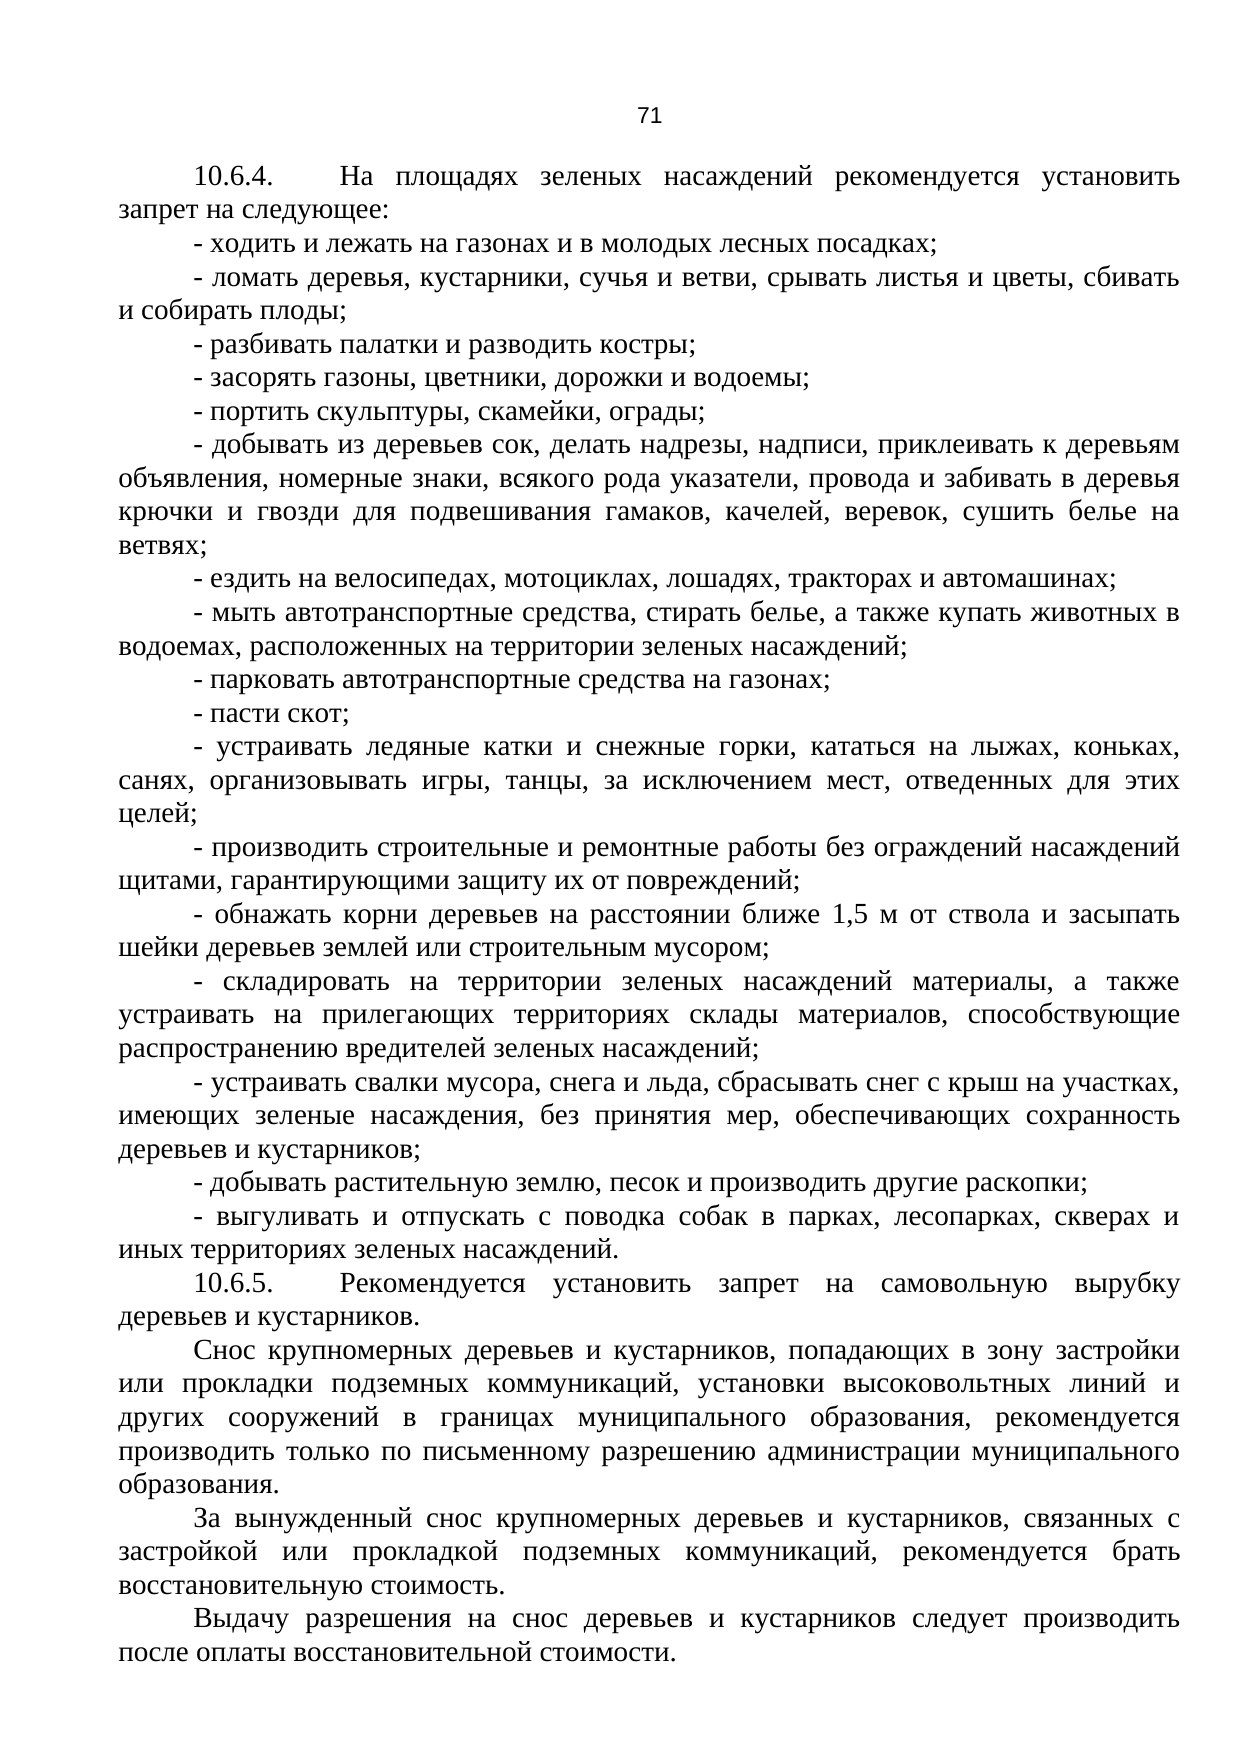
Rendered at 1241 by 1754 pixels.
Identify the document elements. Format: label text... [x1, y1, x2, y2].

text - обнажать корни деревьев на расстоянии ближе от ствола и засыпать шейки деревьев землей или строительным мусором; [118, 896, 1181, 963]
text Выдачу разрешения на снос деревьев и кустарников следует производить после оплаты восстановительной стоимости. [118, 1600, 1181, 1667]
text Снос крупномерных деревьев и кустарников, попадающих в зону застройки или прокладки подземных коммуникаций, установки высоковольтных линий и других сооружений в границах муниципального образования, рекомендуется производить только по письменному разрешению администрации муниципального образования. [118, 1332, 1181, 1500]
text - разбивать палатки и разводить костры; [118, 326, 1181, 359]
text - мыть автотранспортные средства, стирать белье, а также купать животных в водоемах, расположенных на территории зеленых насаждений; [118, 594, 1181, 661]
text - пасти скот; [118, 695, 1181, 728]
text - парковать автотранспортные средства на газонах; [118, 661, 1181, 695]
text - добывать из деревьев сок, делать надрезы, надписи, приклеивать к деревьям объявления, номерные знаки, всякого рода указатели, провода и забивать в деревья крючки и гвозди для подвешивания гамаков, качелей, веревок, сушить белье на ветвях; [118, 426, 1181, 561]
text - устраивать свалки мусора, снега и льда, сбрасывать снег с крыш на участках, имеющих зеленые насаждения, без принятия мер, обеспечивающих сохранность деревьев и кустарников; [118, 1064, 1181, 1164]
text - ездить на велосипедах, мотоциклах, лошадях, тракторах и автомашинах; [118, 561, 1181, 594]
list На площадях зеленых насаждений рекомендуется установить запрет на следующее: [118, 158, 1181, 225]
text За вынужденный снос крупномерных деревьев и кустарников, связанных с застройкой или прокладкой подземных коммуникаций, рекомендуется брать восстановительную стоимость. [118, 1500, 1181, 1600]
text - портить скульптуры, скамейки, ограды; [118, 393, 1181, 426]
text - устраивать ледяные катки и снежные горки, кататься на лыжах, коньках, санях, организовывать игры, танцы, за исключением мест, отведенных для этих целей; [118, 728, 1181, 829]
text - выгуливать и отпускать с поводка собак в парках, лесопарках, скверах и иных территориях зеленых насаждений. [118, 1198, 1181, 1265]
list Рекомендуется установить запрет на самовольную вырубку деревьев и кустарников. [118, 1265, 1181, 1332]
text - складировать на территории зеленых насаждений материалы, а также устраивать на прилегающих территориях склады материалов, способствующие распространению вредителей зеленых насаждений; [118, 963, 1181, 1064]
text - производить строительные и ремонтные работы без ограждений насаждений щитами, гарантирующими защиту их от повреждений; [118, 829, 1181, 896]
text - ходить и лежать на газонах и в молодых лесных посадках; [118, 225, 1181, 259]
text - ломать деревья, кустарники, сучья и ветви, срывать листья и цветы, сбивать и собирать плоды; [118, 259, 1181, 326]
text - добывать растительную землю, песок и производить другие раскопки; [118, 1164, 1181, 1198]
text - засорять газоны, цветники, дорожки и водоемы; [118, 359, 1181, 393]
